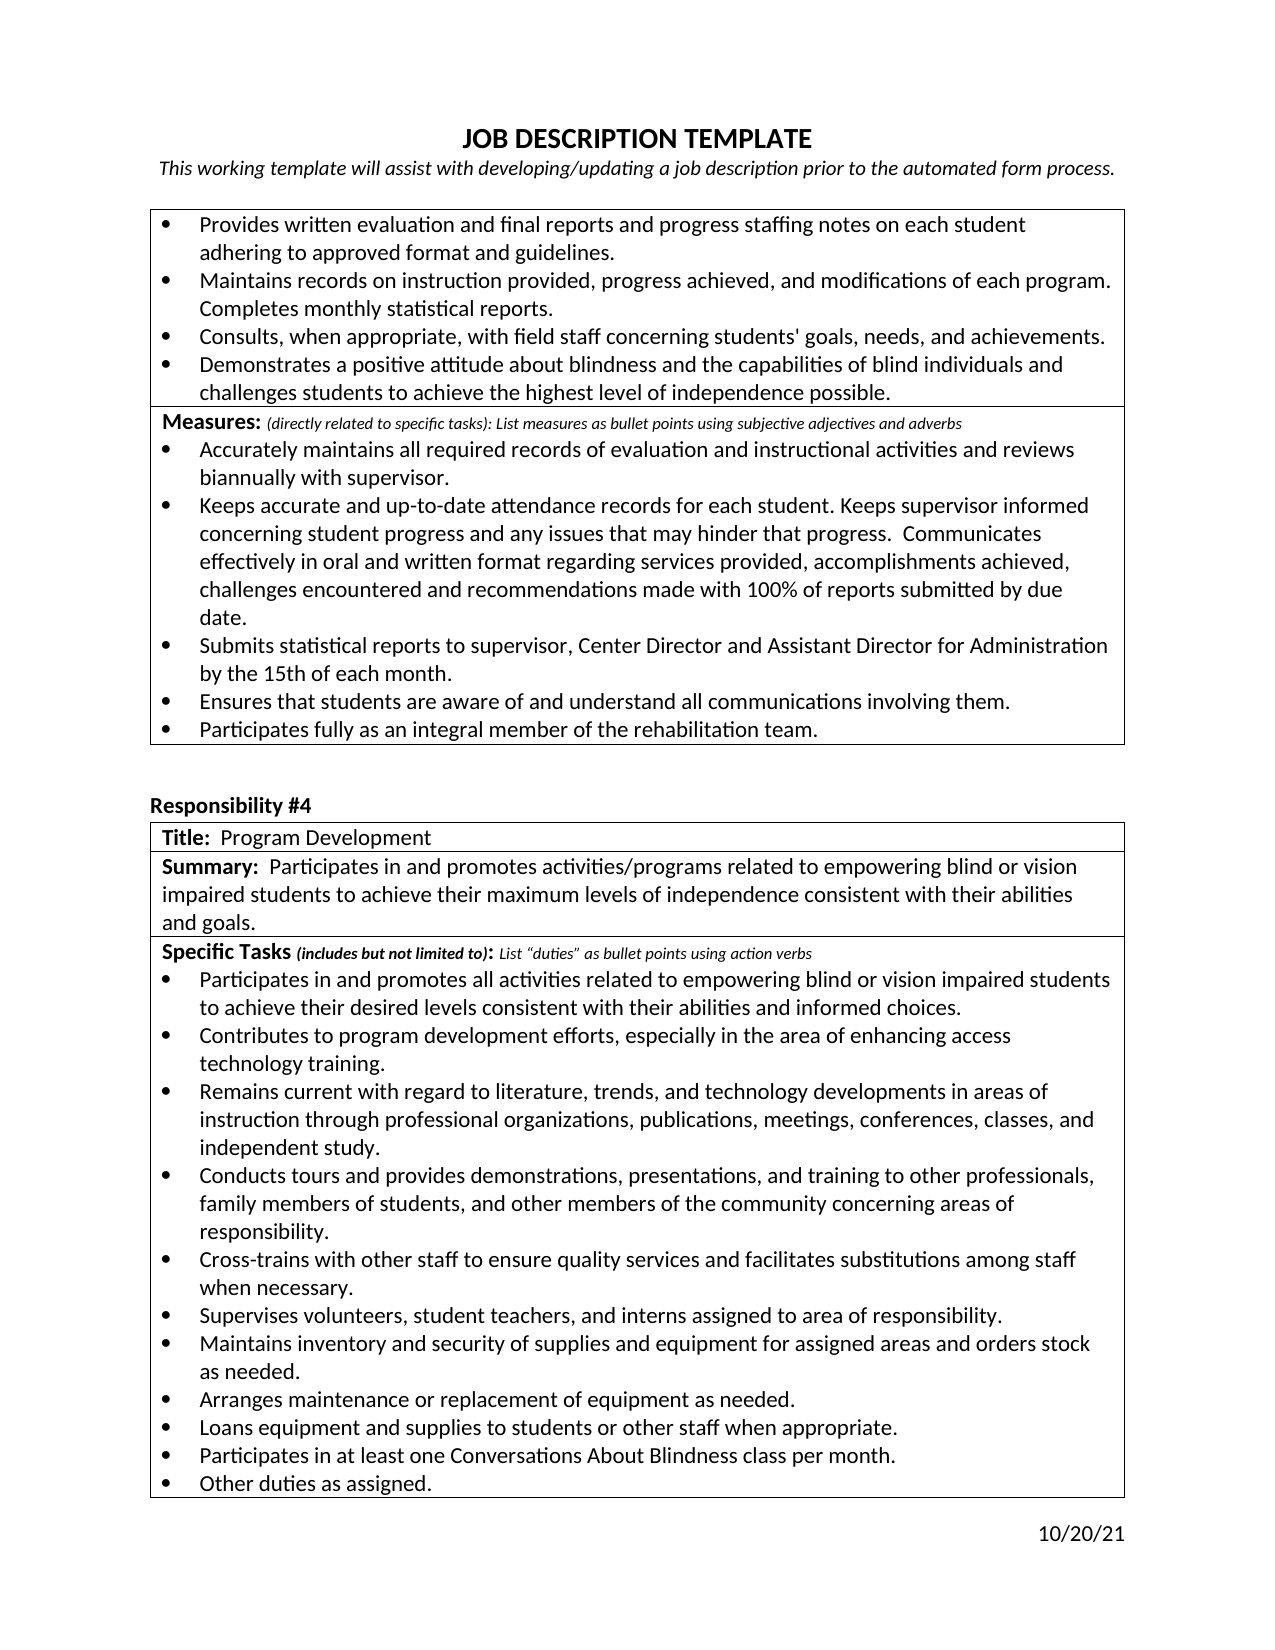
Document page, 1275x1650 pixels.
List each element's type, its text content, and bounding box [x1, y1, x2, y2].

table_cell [151, 210, 1124, 406]
table_header Title: Program Development [151, 823, 1124, 851]
table_cell Specific Tasks (includes but not limited to): List “duties” as bullet points using action verbs Participates in and promotes all activities related to empowering blind or vision impaired students to achieve their desired levels consistent with their abilities and informed choices. Contributes to program development efforts, especially in the area of enhancing access technology training. Remains current with regard to literature, trends, and technology developments in areas of instruction through professional organizations, publications, meetings, conferences, classes, and independent study. Conducts tours and provides demonstrations, presentations, and training to other professionals, family members of students, and other members of the community concerning areas of responsibility. Cross-trains with other staff to ensure quality services and facilitates substitutions among staff when necessary. Supervises volunteers, student teachers, and interns assigned to area of responsibility. Maintains inventory and security of supplies and equipment for assigned areas and orders stock as needed. Arranges maintenance or replacement of equipment as needed. Loans equipment and supplies to students or other staff when appropriate. Participates in at least one Conversations About Blindness class per month. Other duties as assigned. [151, 937, 1124, 1497]
table_cell Summary: Participates in and promotes activities/programs related to empowering blind or vision impaired students to achieve their maximum levels of independence consistent with their abilities and goals. [151, 852, 1124, 936]
text Responsibility #4 [150, 791, 1125, 819]
table_cell Measures: (directly related to specific tasks): List measures as bullet points using subjective adjectives and adverbs Accurately maintains all required records of evaluation and instructional activities and reviews biannually with supervisor. Keeps accurate and up-to-date attendance records for each student. Keeps supervisor informed concerning student progress and any issues that may hinder that progress. Communicates effectively in oral and written format regarding services provided, accomplishments achieved, challenges encountered and recommendations made with 100% of reports submitted by due date. Submits statistical reports to supervisor, Center Director and Assistant Director for Administration by the 15th of each month. Ensures that students are aware of and understand all communications involving them. Participates fully as an integral member of the rehabilitation team. [151, 407, 1124, 743]
